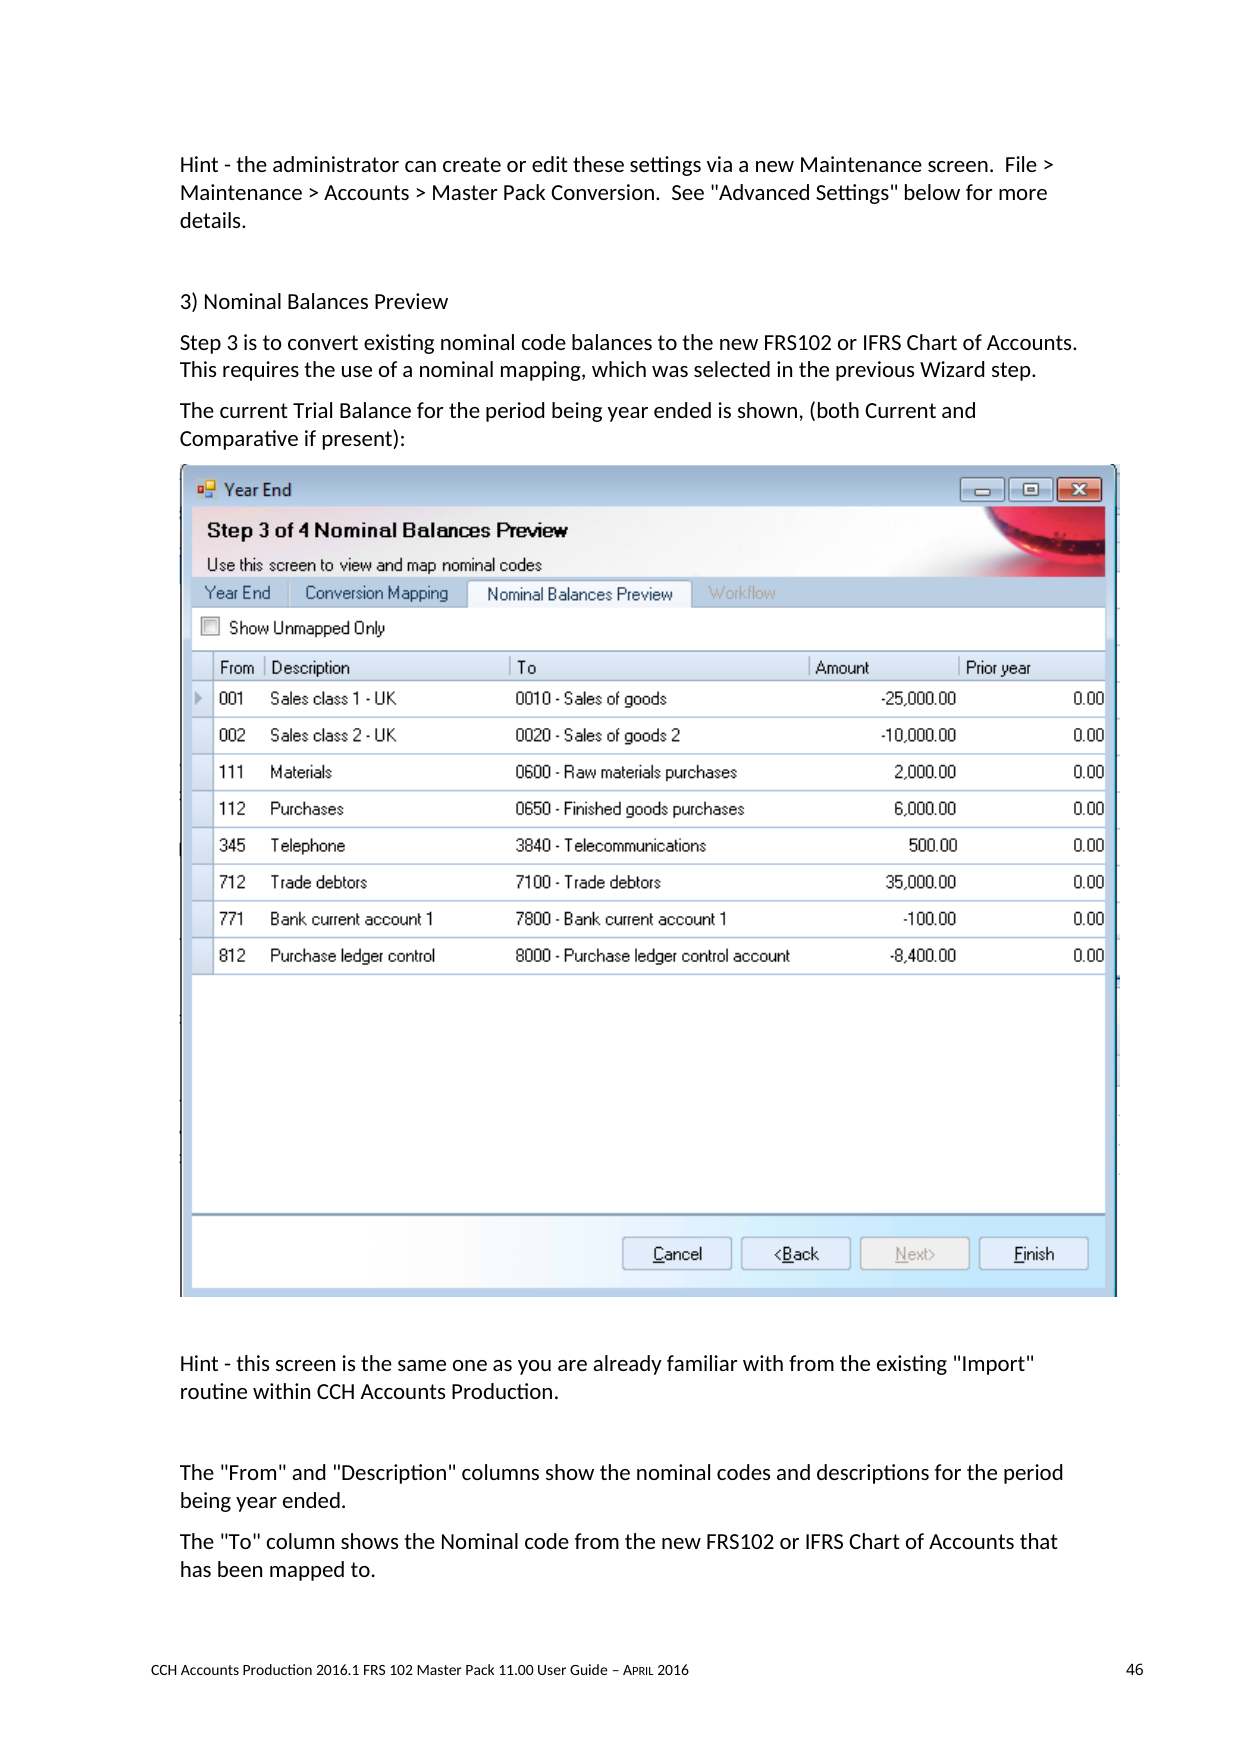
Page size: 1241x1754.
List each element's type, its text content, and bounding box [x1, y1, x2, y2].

text Step 3 is to convert existing nominal code balances to the new FRS102 or IFRS Chart of Accounts. This requires the use of a nominal mapping, which was selected in the previous Wizard step. [179, 328, 1090, 384]
text The "To" column shows the Nominal code from the new FRS102 or IFRS Chart of Accounts that has been mapped to. [179, 1527, 1090, 1583]
text The "From" and "Description" columns show the nominal codes and descriptions for the period being year ended. [179, 1458, 1090, 1514]
text Hint - this screen is the same one as you are already familiar with from the existing "Import" routine within CCH Accounts Production. [179, 1349, 1090, 1405]
text Hint - the administrator can create or edit these settings via a new Maintenance screen. File > Maintenance > Accounts > Master Pack Conversion. See "Advanced Settings" below for more details. [179, 150, 1090, 234]
text The current Trial Balance for the period being year ended is shown, (both Current and Comparative if present): [179, 396, 1090, 452]
picture [179, 464, 1120, 1297]
text 3) Nominal Balances Preview [179, 287, 1090, 315]
